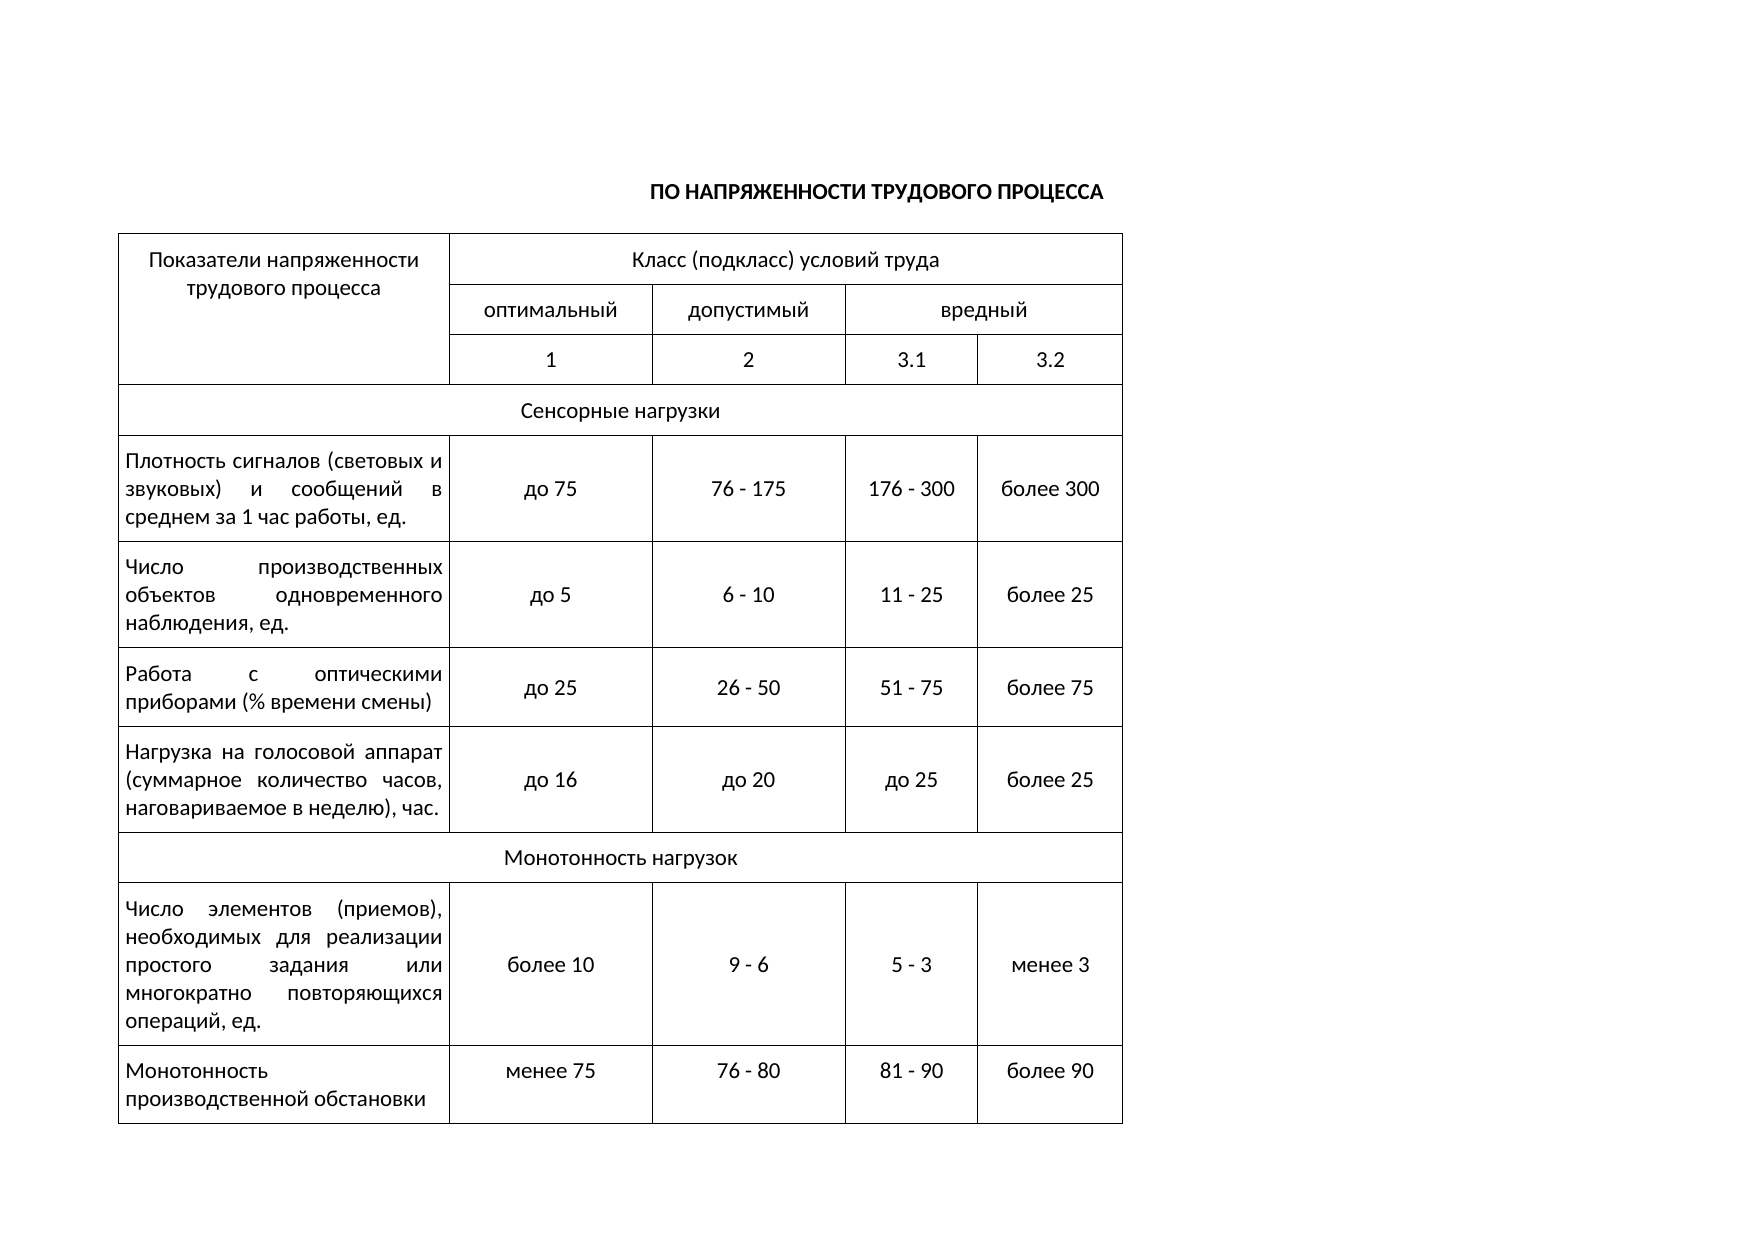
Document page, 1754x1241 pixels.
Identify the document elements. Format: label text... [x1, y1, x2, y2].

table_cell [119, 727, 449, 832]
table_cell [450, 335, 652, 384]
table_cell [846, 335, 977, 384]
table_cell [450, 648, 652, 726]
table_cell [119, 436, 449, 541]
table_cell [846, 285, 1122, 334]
title ПО НАПРЯЖЕННОСТИ ТРУДОВОГО ПРОЦЕССА [118, 177, 1636, 205]
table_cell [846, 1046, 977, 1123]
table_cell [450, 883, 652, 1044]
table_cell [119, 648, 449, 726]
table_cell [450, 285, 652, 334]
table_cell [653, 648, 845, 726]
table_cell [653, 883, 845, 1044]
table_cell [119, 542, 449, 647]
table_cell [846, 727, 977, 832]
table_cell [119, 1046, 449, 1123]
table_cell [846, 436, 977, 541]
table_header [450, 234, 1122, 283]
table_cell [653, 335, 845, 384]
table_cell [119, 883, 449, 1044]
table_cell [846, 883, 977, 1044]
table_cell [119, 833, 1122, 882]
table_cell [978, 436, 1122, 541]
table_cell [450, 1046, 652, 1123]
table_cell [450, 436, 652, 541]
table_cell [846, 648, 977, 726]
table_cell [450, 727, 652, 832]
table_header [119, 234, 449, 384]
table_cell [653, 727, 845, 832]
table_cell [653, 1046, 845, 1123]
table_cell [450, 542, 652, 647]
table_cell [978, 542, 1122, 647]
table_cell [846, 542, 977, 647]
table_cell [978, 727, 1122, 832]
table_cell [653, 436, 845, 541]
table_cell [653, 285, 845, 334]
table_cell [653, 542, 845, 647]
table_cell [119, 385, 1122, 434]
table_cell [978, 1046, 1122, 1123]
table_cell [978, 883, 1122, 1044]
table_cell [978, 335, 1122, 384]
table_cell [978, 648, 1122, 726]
